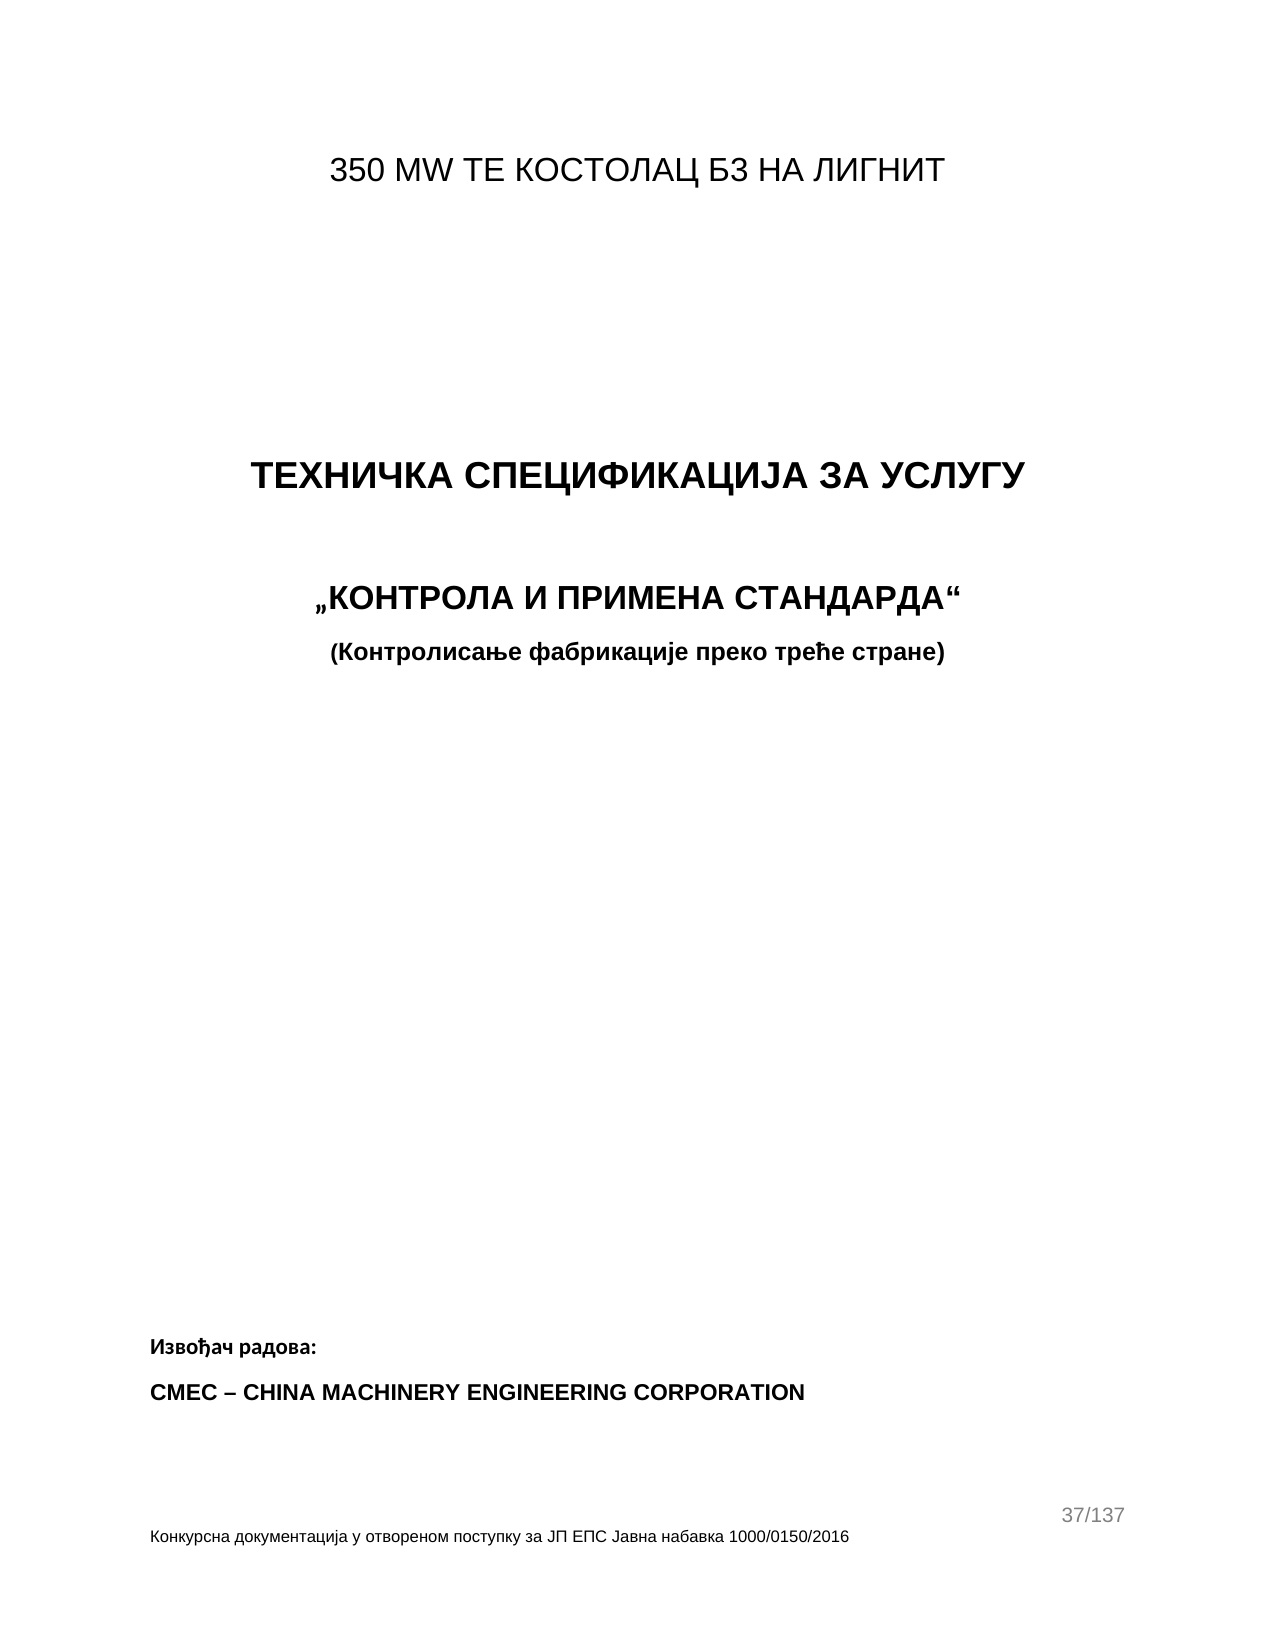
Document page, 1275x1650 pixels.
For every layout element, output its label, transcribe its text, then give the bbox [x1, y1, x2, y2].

text CMEC – CHINA MACHINERY ENGINEERING CORPORATION [150, 1379, 1125, 1405]
text „КОНТРОЛА И ПРИМЕНА СТАНДАРДА“ [150, 577, 1125, 618]
text Извођач радова: [150, 1332, 1125, 1360]
text 350 МW ТЕ КОСТОЛАЦ Б3 НА ЛИГНИТ [150, 150, 1125, 188]
text ТЕХНИЧКА СПЕЦИФИКАЦИЈА ЗА УСЛУГУ [150, 453, 1125, 496]
text (Контролисање фабрикације преко треће стране) [150, 638, 1125, 666]
